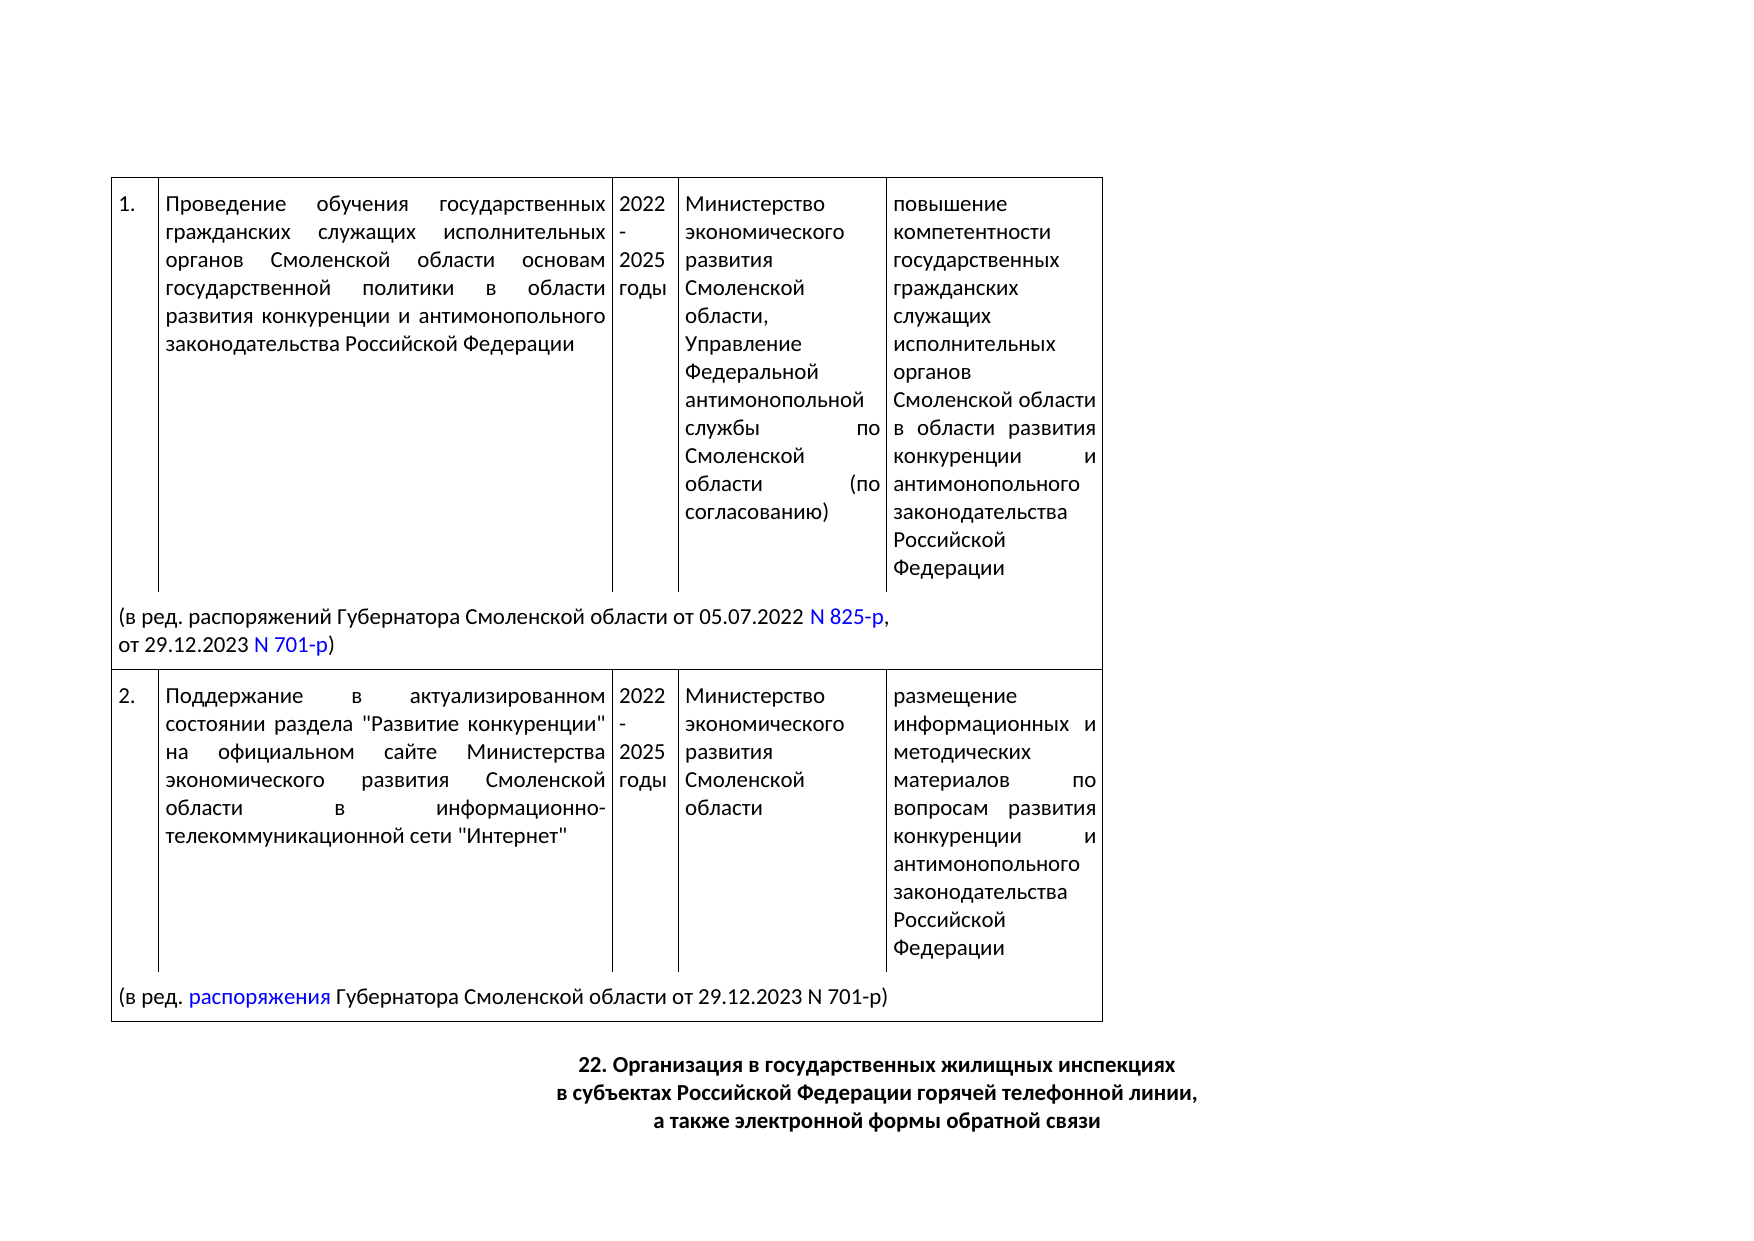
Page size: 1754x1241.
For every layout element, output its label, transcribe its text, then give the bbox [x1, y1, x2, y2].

title а также электронной формы обратной связи [118, 1106, 1636, 1134]
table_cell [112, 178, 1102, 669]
title в субъектах Российской Федерации горячей телефонной линии, [118, 1078, 1636, 1106]
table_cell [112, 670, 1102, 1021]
title 22. Организация в государственных жилищных инспекциях [118, 1050, 1636, 1078]
